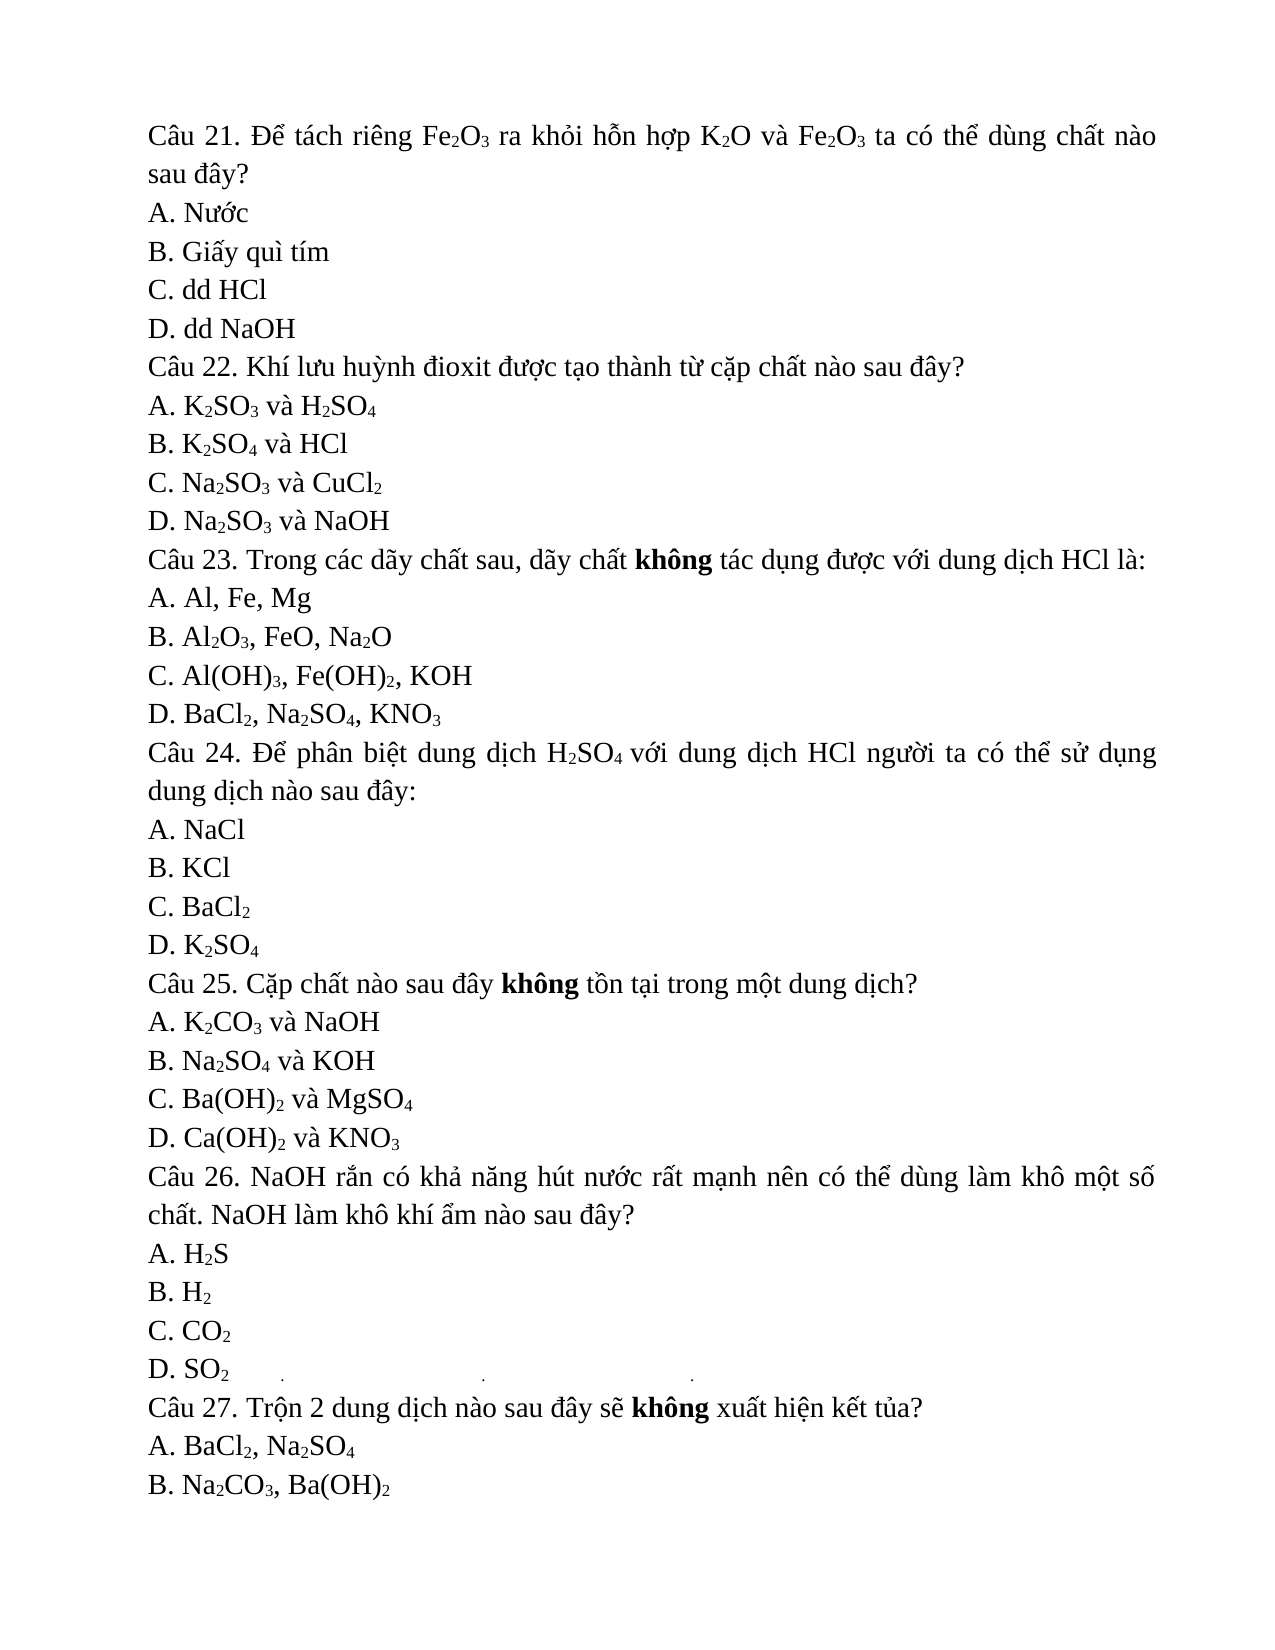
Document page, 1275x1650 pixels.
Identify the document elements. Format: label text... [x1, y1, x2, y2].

text Câu 24. Để phân biệt dung dịch H2SO4 với dung dịch HCl người ta có thể sử dụng dung dịch nào sau đây: [148, 735, 1157, 807]
text C. Ba(OH)2 và MgSO4 [148, 1082, 1157, 1115]
text Câu 23. Trong các dãy chất sau, dãy chất không tác dụng được với dung dịch HCl là: [148, 542, 1157, 576]
text B. K2SO4 và HCl [148, 426, 1157, 460]
text Câu 25. Cặp chất nào sau đây không tồn tại trong một dung dịch? [148, 966, 1157, 999]
text A. Al, Fe, Mg [148, 581, 1157, 614]
text B. Na2CO3, Ba(OH)2 [148, 1467, 1157, 1501]
text C. BaCl2 [148, 889, 1157, 922]
text A. K2SO3 và H2SO4 [148, 388, 1157, 421]
text C. Al(OH)3, Fe(OH)2, KOH [148, 658, 1157, 691]
text A. H2S [148, 1236, 1157, 1269]
text A. NaCl [148, 812, 1157, 845]
text A. Nước [148, 195, 1157, 229]
text D. Na2SO3 và NaOH [148, 503, 1157, 537]
text B. Na2SO4 và KOH [148, 1043, 1157, 1077]
text B. Al2O3, FeO, Na2O [148, 619, 1157, 653]
text D. Ca(OH)2 và KNO3 [148, 1120, 1157, 1154]
text Câu 27. Trộn 2 dung dịch nào sau đây sẽ không xuất hiện kết tủa? [148, 1390, 1157, 1423]
text A. K2CO3 và NaOH [148, 1004, 1157, 1038]
text D. SO2 . . . [148, 1351, 1157, 1385]
text Câu 26. NaOH rắn có khả năng hút nước rất mạnh nên có thể dùng làm khô một số chất. NaOH làm khô khí ẩm nào sau đây? [148, 1159, 1157, 1231]
text C. Na2SO3 và CuCl2 [148, 465, 1157, 498]
text D. dd NaOH [148, 311, 1157, 344]
text A. BaCl2, Na2SO4 [148, 1428, 1157, 1462]
text D. K2SO4 [148, 927, 1157, 961]
text Câu 22. Khí lưu huỳnh đioxit được tạo thành từ cặp chất nào sau đây? [148, 349, 1157, 383]
text B. Giấy quì tím [148, 234, 1157, 267]
text Câu 21. Để tách riêng Fe2O3 ra khỏi hỗn hợp K2O và Fe2O3 ta có thể dùng chất nào sau đây? [148, 118, 1157, 190]
text C. dd HCl [148, 272, 1157, 306]
text B. H2 [148, 1274, 1157, 1308]
text D. BaCl2, Na2SO4, KNO3 [148, 696, 1157, 730]
text B. KCl [148, 850, 1157, 884]
text C. CO2 [148, 1313, 1157, 1346]
